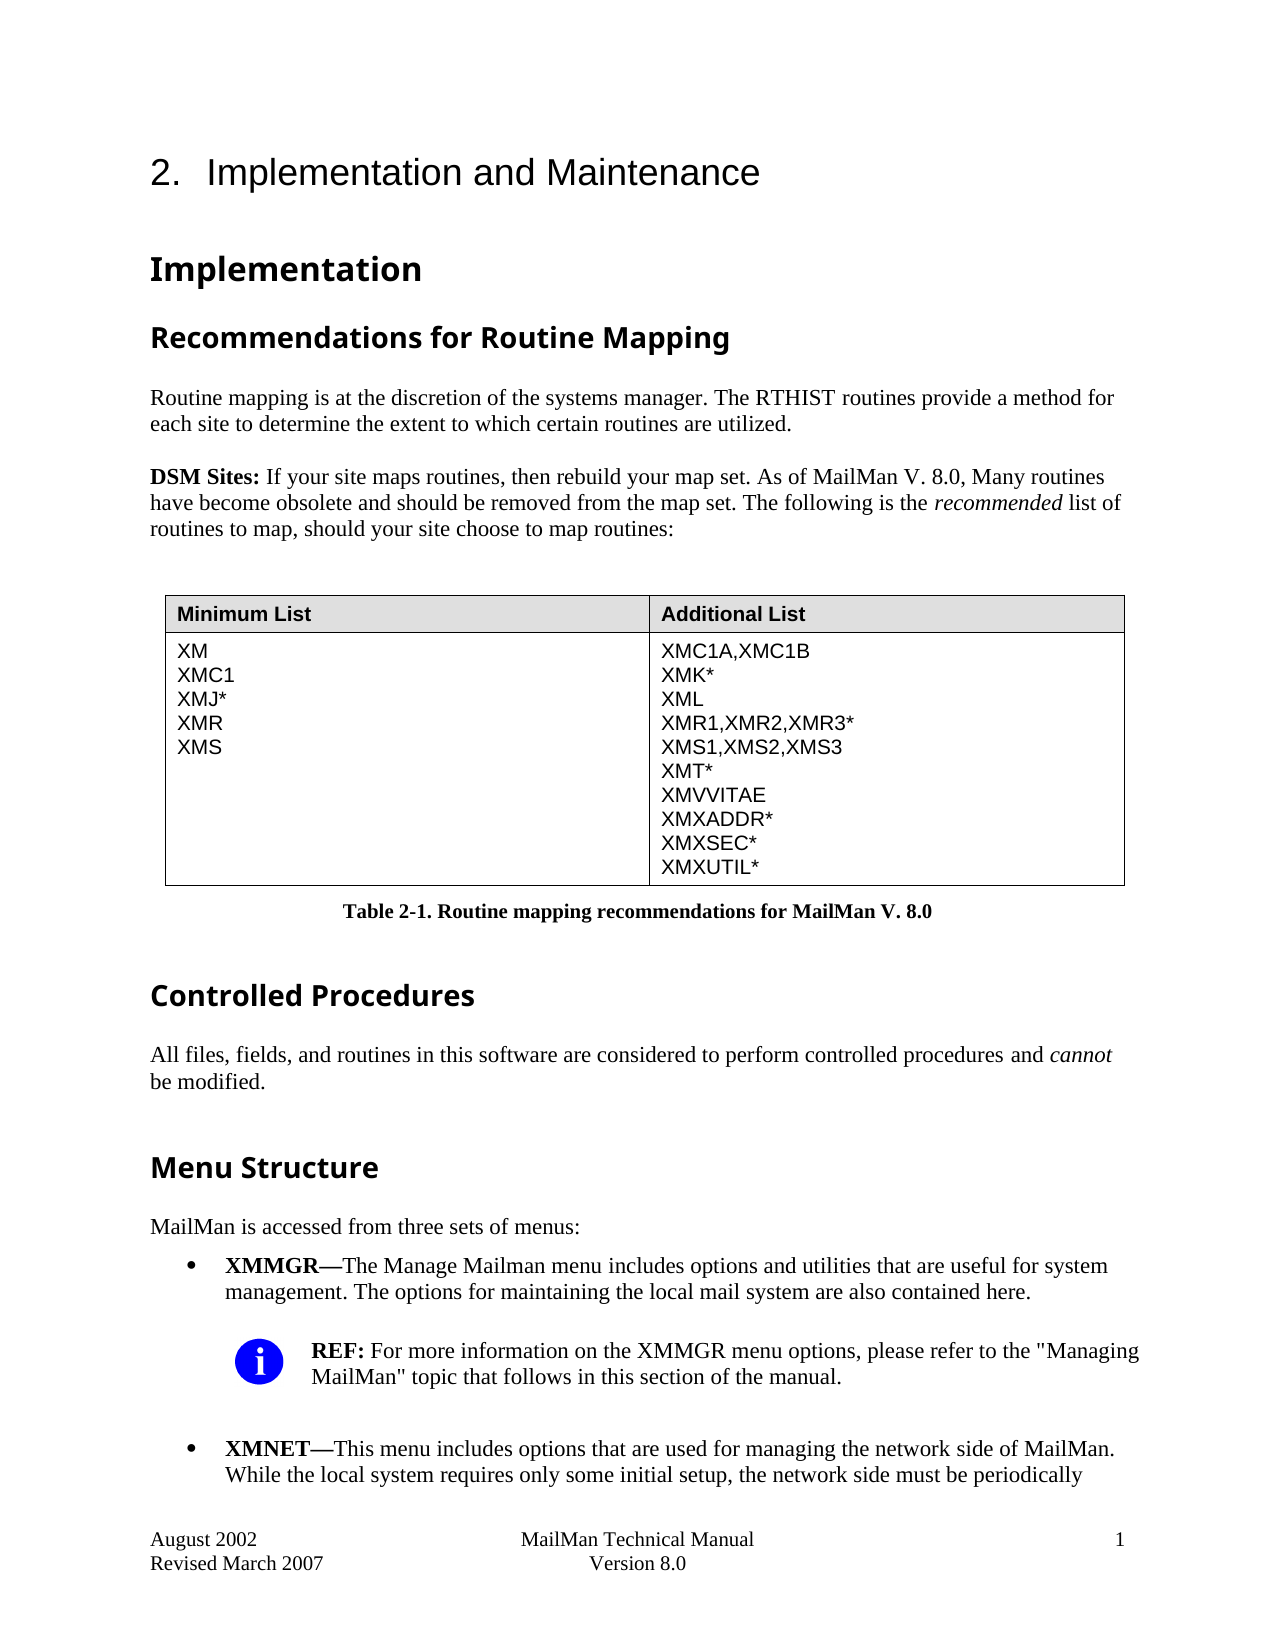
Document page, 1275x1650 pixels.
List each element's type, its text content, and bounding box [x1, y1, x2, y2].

text DSM Sites: If your site maps routines, then rebuild your map set. As of MailMan V. 8.0, Many routines have become obsolete and should be removed from the map set. The following is the recommended list of routines to map, should your site choose to map routines: [150, 463, 1125, 542]
subtitle Menu Structure [150, 1147, 1125, 1187]
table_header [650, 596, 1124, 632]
text MailMan is accessed from three sets of menus: [150, 1213, 1125, 1239]
subtitle Implementation and Maintenance [150, 150, 1125, 193]
picture [234, 1337, 284, 1387]
subtitle Recommendations for Routine Mapping [150, 318, 1125, 357]
text Routine mapping is at the discretion of the systems manager. The RTHIST routines provide a method for each site to determine the extent to which certain routines are utilized. [150, 384, 1125, 436]
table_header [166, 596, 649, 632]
text Table 2-1. Routine mapping recommendations for MailMan V. 8.0 [150, 899, 1125, 923]
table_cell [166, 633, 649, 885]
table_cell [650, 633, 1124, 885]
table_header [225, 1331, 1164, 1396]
list XMMGR—The Manage Mailman menu includes options and utilities that are useful for system management. The options for maintaining the local mail system are also contained here. [187, 1252, 1125, 1304]
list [187, 1435, 1125, 1488]
subtitle Controlled Procedures [150, 975, 1125, 1015]
text All files, fields, and routines in this software are considered to perform controlled procedures and cannot be modified. [150, 1041, 1125, 1094]
subtitle Implementation [150, 246, 1125, 291]
